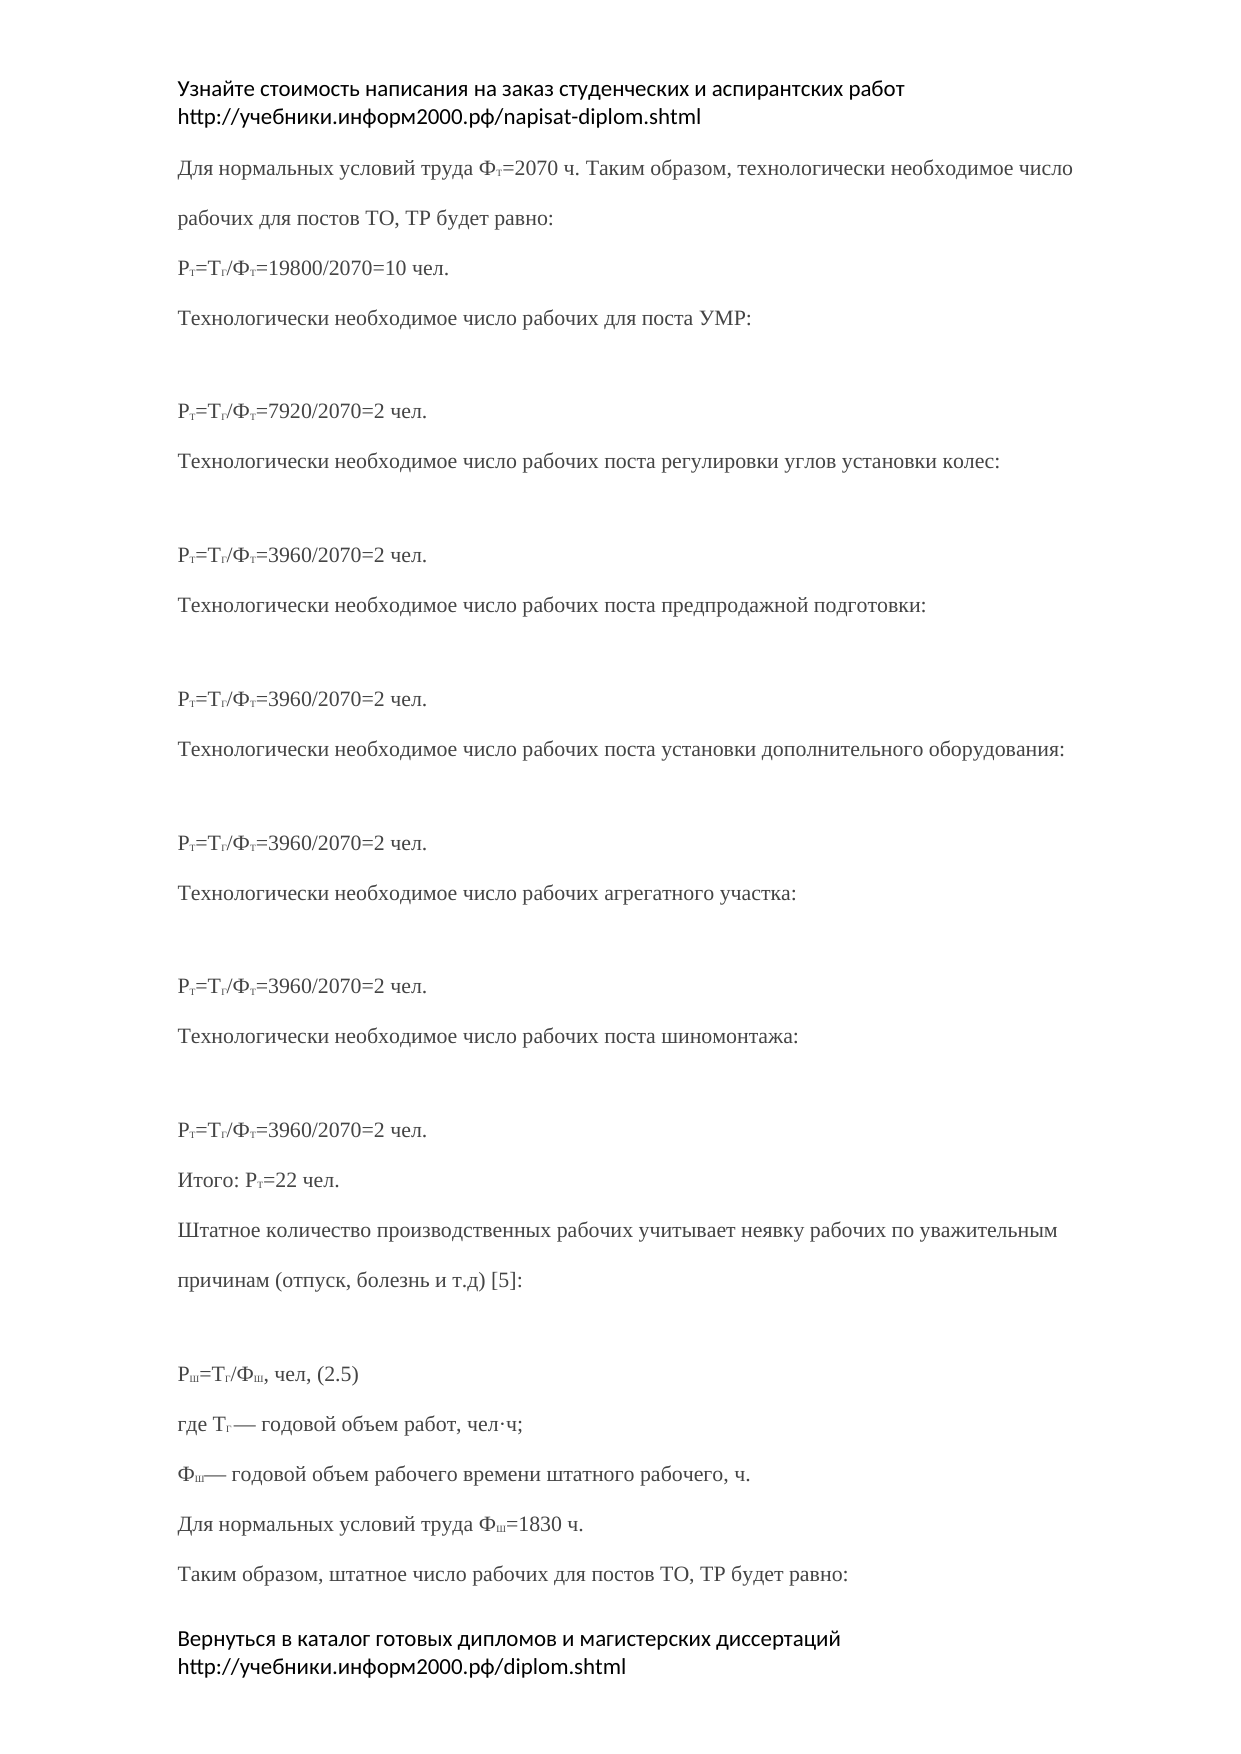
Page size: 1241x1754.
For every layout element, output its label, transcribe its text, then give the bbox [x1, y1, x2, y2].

text Технологически необходимое число рабочих поста предпродажной подготовки: [177, 567, 1152, 617]
text РТ=ТГ/ФТ=3960/2070=2 чел. [177, 948, 1152, 998]
text РШ=ТГ/ФШ, чел, (2.5) [177, 1336, 1152, 1386]
text ФШ— годовой объем рабочего времени штатного рабочего, ч. [177, 1436, 1152, 1486]
text Итого: РТ=22 чел. [177, 1142, 1152, 1192]
text РТ=ТГ/ФТ=7920/2070=2 чел. [177, 373, 1152, 423]
text Для нормальных условий труда ФШ=1830 ч. [177, 1486, 1152, 1536]
text Для нормальных условий труда ФТ=2070 ч. Таким образом, технологически необходимое число рабочих для постов ТО, ТР будет равно: [177, 130, 1152, 230]
text РТ=ТГ/ФТ=3960/2070=2 чел. [177, 1092, 1152, 1142]
text РТ=ТГ/ФТ=3960/2070=2 чел. [177, 661, 1152, 711]
text Штатное количество производственных рабочих учитывает неявку рабочих по уважительным причинам (отпуск, болезнь и т.д) [5]: [177, 1192, 1152, 1292]
text где ТГ — годовой объем работ, чел·ч; [177, 1386, 1152, 1436]
text Технологически необходимое число рабочих поста шиномонтажа: [177, 998, 1152, 1048]
text Технологически необходимое число рабочих поста установки дополнительного оборудования: [177, 711, 1152, 761]
text Технологически необходимое число рабочих агрегатного участка: [177, 855, 1152, 905]
text РТ=ТГ/ФТ=3960/2070=2 чел. [177, 805, 1152, 855]
text Технологически необходимое число рабочих для поста УМР: [177, 280, 1152, 330]
text Технологически необходимое число рабочих поста регулировки углов установки колес: [177, 423, 1152, 473]
text Таким образом, штатное число рабочих для постов ТО, ТР будет равно: [177, 1536, 1152, 1586]
text РТ=ТГ/ФТ=3960/2070=2 чел. [177, 517, 1152, 567]
text РТ=ТГ/ФТ=19800/2070=10 чел. [177, 230, 1152, 280]
